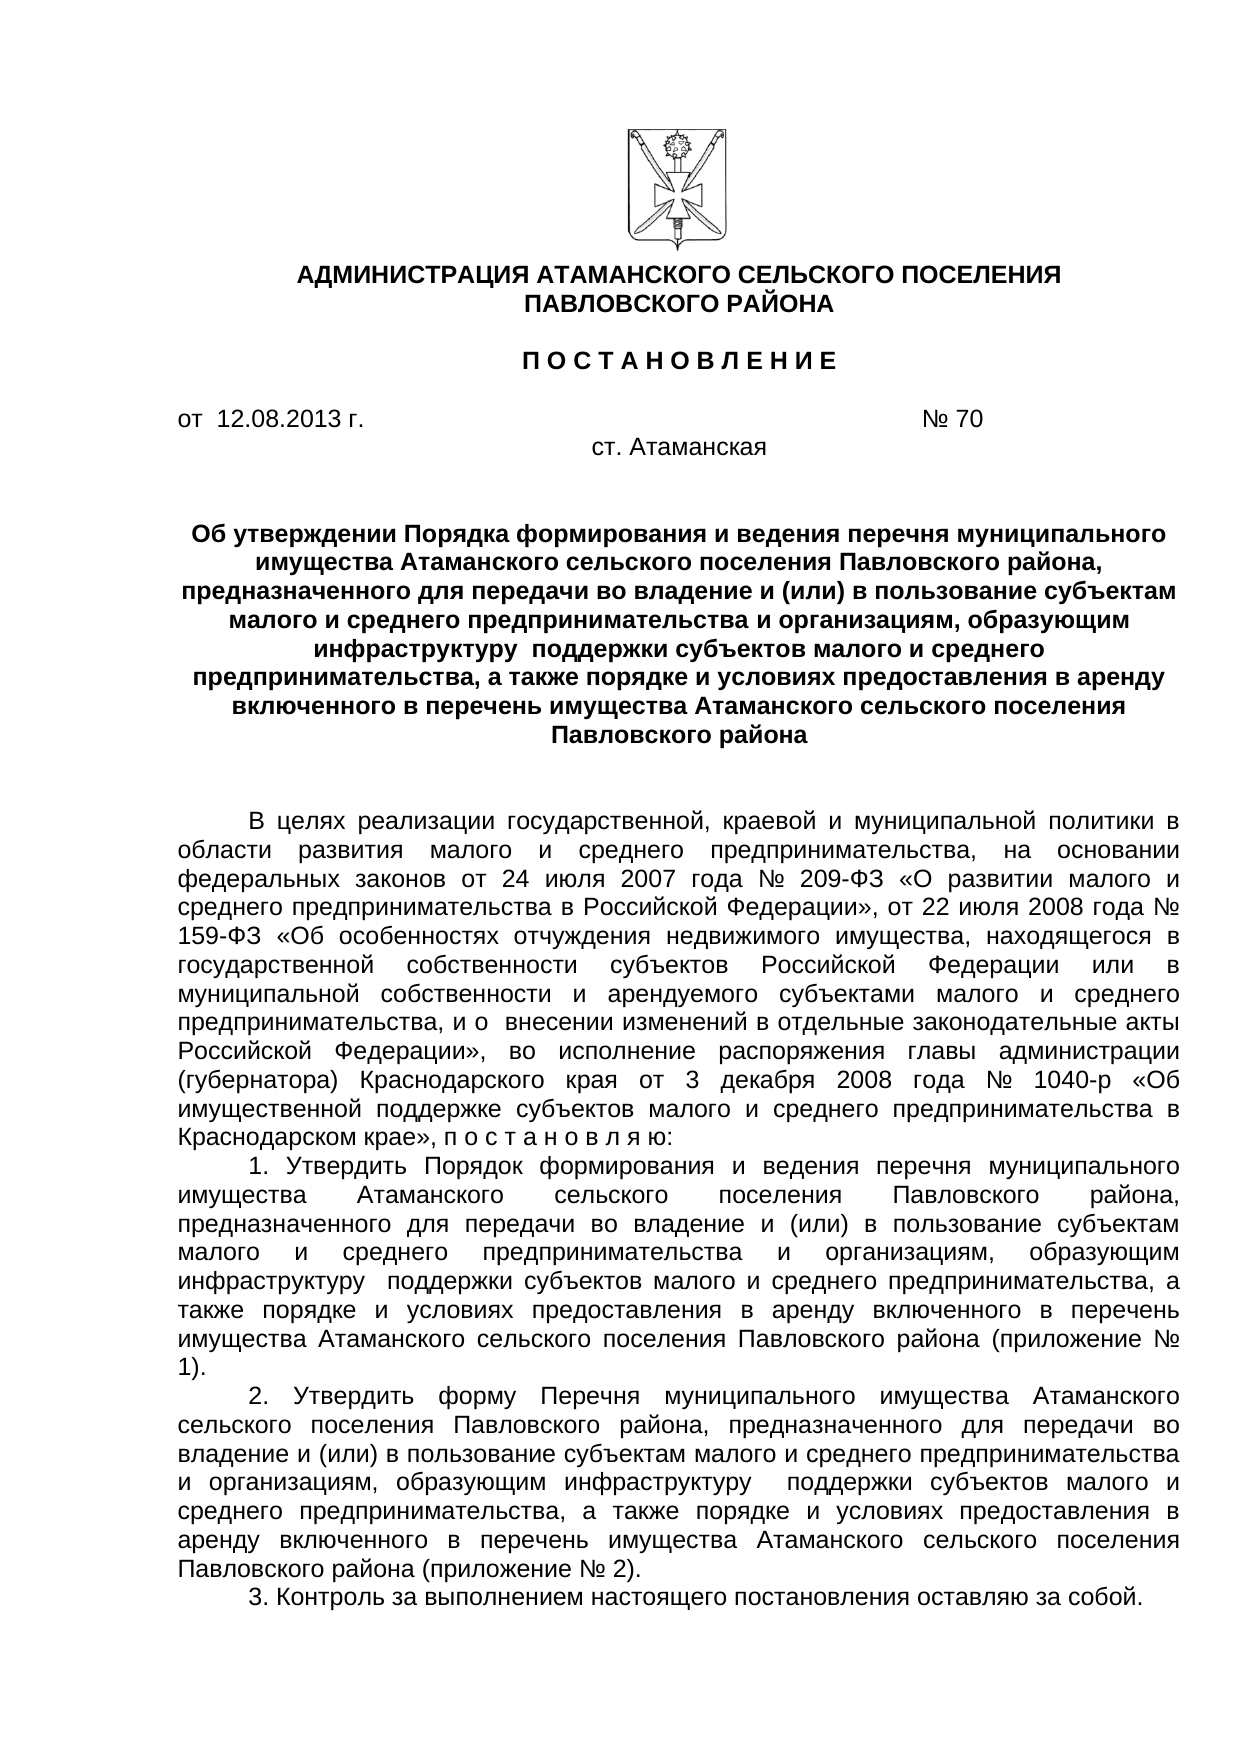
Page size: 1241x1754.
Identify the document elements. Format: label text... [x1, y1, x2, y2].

text ПАВЛОВСКОГО РАЙОНА [177, 288, 1181, 317]
text В целях реализации государственной, краевой и муниципальной политики в области развития малого и среднего предпринимательства, на основании федеральных законов от 24 июля 2007 года № 209-ФЗ «О развитии малого и среднего предпринимательства в Российской Федерации», от 22 июля 2008 года № 159-ФЗ «Об особенностях отчуждения недвижимого имущества, находящегося в государственной собственности субъектов Российской Федерации или в муниципальной собственности и арендуемого субъектами малого и среднего предпринимательства, и о внесении изменений в отдельные законодательные акты Российской Федерации», во исполнение распоряжения главы администрации (губернатора) Краснодарского края от 3 декабря 2008 года № 1040-р «Об имущественной поддержке субъектов малого и среднего предпринимательства в Краснодарском крае», п о с т а н о в л я ю: [177, 806, 1181, 1151]
text 2. Утвердить форму Перечня муниципального имущества Атаманского сельского поселения Павловского района, предназначенного для передачи во владение и (или) в пользование субъектам малого и среднего предпринимательства и организациям, образующим инфраструктуру поддержки субъектов малого и среднего предпринимательства, а также порядке и условиях предоставления в аренду включенного в перечень имущества Атаманского сельского поселения Павловского района (приложение № 2). [177, 1381, 1181, 1582]
text АДМИНИСТРАЦИЯ АТАМАНСКОГО СЕЛЬСКОГО ПОСЕЛЕНИЯ [177, 260, 1181, 288]
text от 12.08.2013 г. № 70 [177, 403, 1181, 432]
text 3. Контроль за выполнением настоящего постановления оставляю за собой. [177, 1582, 1181, 1611]
text 1. Утвердить Порядок формирования и ведения перечня муниципального имущества Атаманского сельского поселения Павловского района, предназначенного для передачи во владение и (или) в пользование субъектам малого и среднего предпринимательства и организациям, образующим инфраструктуру поддержки субъектов малого и среднего предпринимательства, а также порядке и условиях предоставления в аренду включенного в перечень имущества Атаманского сельского поселения Павловского района (приложение № 1). [177, 1151, 1181, 1381]
text Об утверждении Порядка формирования и ведения перечня муниципального имущества Атаманского сельского поселения Павловского района, предназначенного для передачи во владение и (или) в пользование субъектам малого и среднего предпринимательства и организациям, образующим инфраструктуру поддержки субъектов малого и среднего предпринимательства, а также порядке и условиях предоставления в аренду включенного в перечень имущества Атаманского сельского поселения Павловского района [177, 518, 1181, 748]
picture [619, 123, 739, 254]
text П О С Т А Н О В Л Е Н И Е [177, 346, 1181, 375]
text ст. Атаманская [177, 432, 1181, 461]
